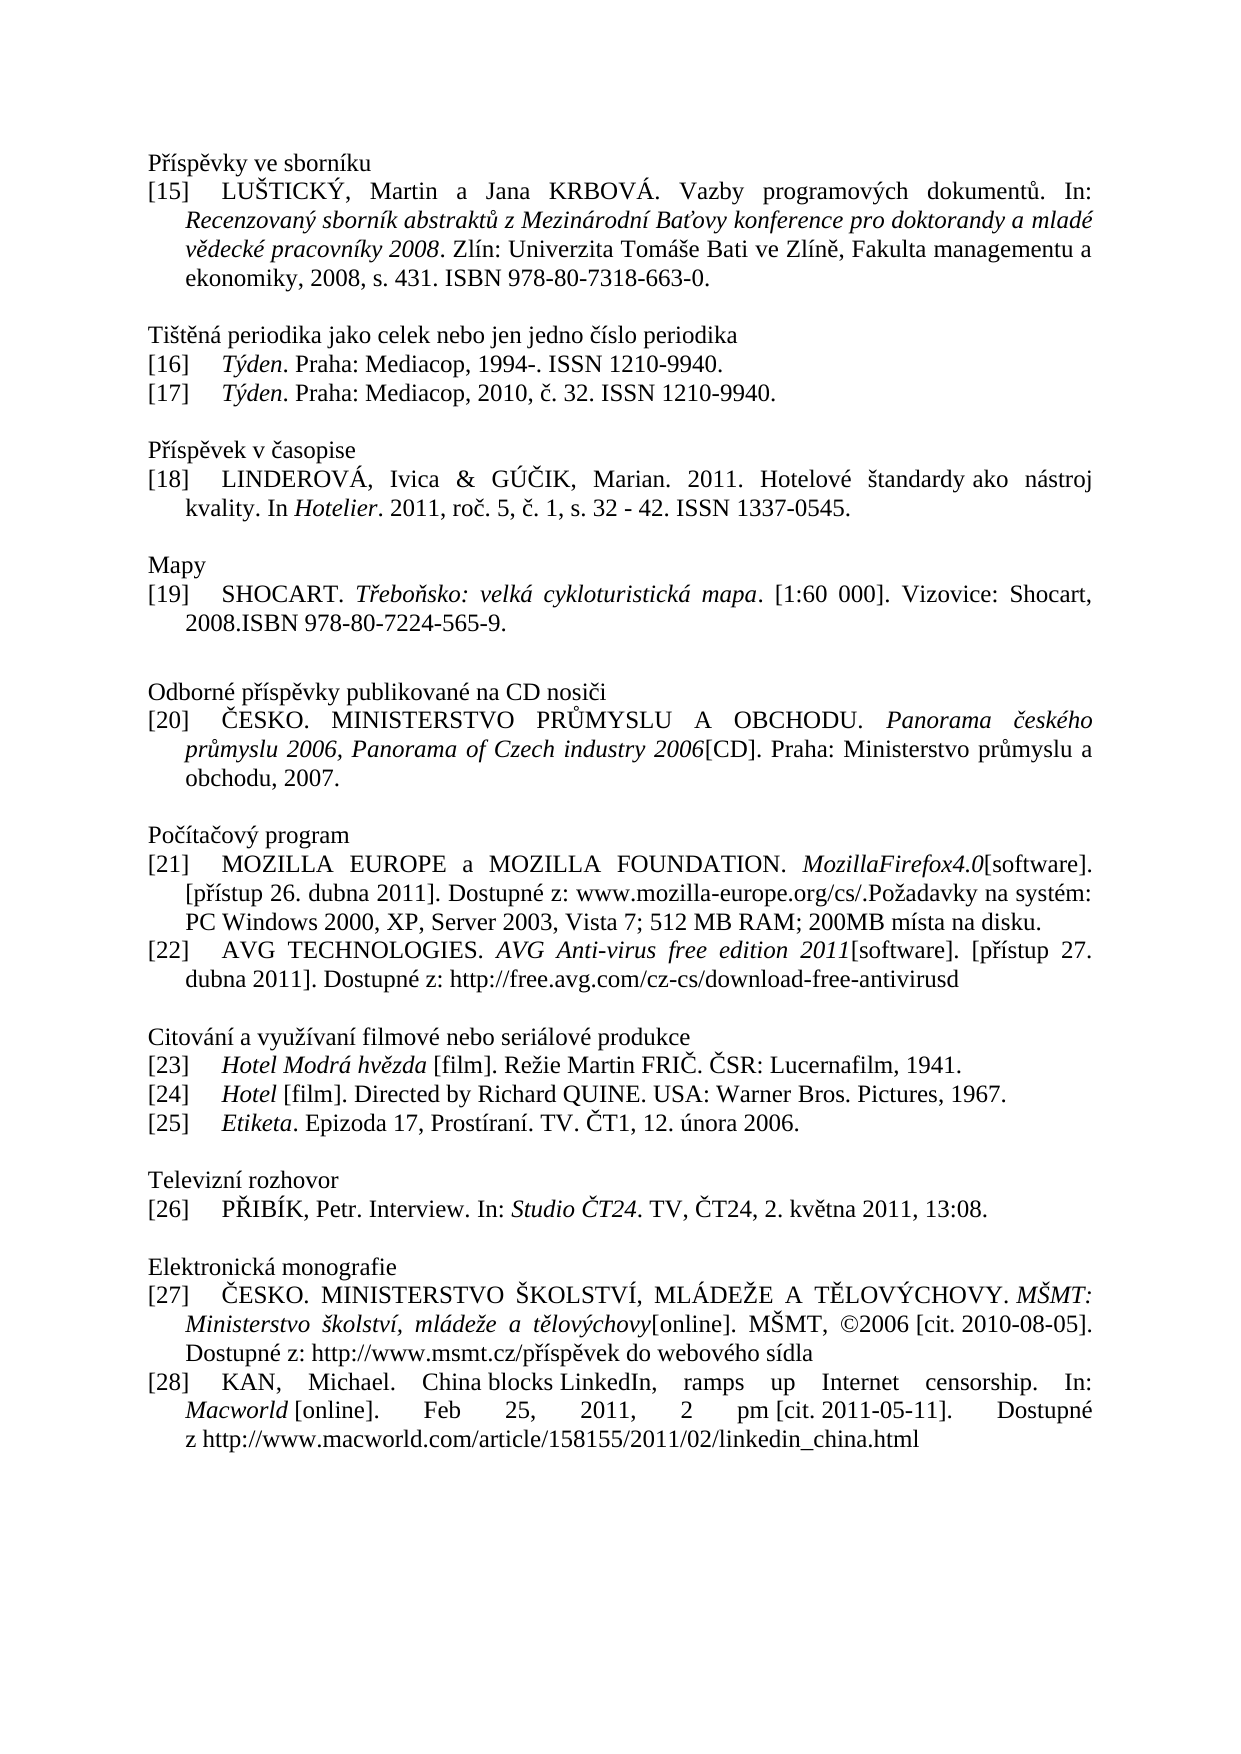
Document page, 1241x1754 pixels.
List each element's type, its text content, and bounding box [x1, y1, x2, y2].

text Počítačový program [148, 821, 1093, 849]
list Týden. Praha: Mediacop, 1994-. ISSN 1210-9940. [148, 349, 1093, 378]
list KAN, Michael. China blocks LinkedIn, ramps up Internet censorship. In: Macworld [online]. Feb 25, 2011, 2 pm [cit. 2011-05-11]. Dostupné z http://www.macworld.com/article/158155/2011/02/linkedin_china.html [148, 1367, 1093, 1453]
text Televizní rozhovor [148, 1166, 1093, 1194]
list Etiketa. Epizoda 17, Prostíraní. TV. ČT1, 12. února 2006. [148, 1108, 1093, 1137]
list ČESKO. MINISTERSTVO PRŮMYSLU A OBCHODU. Panorama českého průmyslu 2006, Panorama of Czech industry 2006[CD]. Praha: Ministerstvo průmyslu a obchodu, 2007. [148, 706, 1093, 792]
list ČESKO. MINISTERSTVO ŠKOLSTVÍ, MLÁDEŽE A TĚLOVÝCHOVY. MŠMT: Ministerstvo školství, mládeže a tělovýchovy[online]. MŠMT, ©2006 [cit. 2010-08-05]. Dostupné z: http://www.msmt.cz/příspěvek do webového sídla [148, 1281, 1093, 1367]
list AVG TECHNOLOGIES. AVG Anti-virus free edition 2011[software]. [přístup 27. dubna 2011]. Dostupné z: http://free.avg.com/cz-cs/download-free-antivirusd [148, 936, 1093, 993]
list LUŠTICKÝ, Martin a Jana KRBOVÁ. Vazby programových dokumentů. In: Recenzovaný sborník abstraktů z Mezinárodní Baťovy konference pro doktorandy a mladé vědecké pracovníky 2008. Zlín: Univerzita Tomáše Bati ve Zlíně, Fakulta managementu a ekonomiky, 2008, s. 431. ISBN 978-80-7318-663-0. [148, 176, 1093, 291]
text Příspěvek v časopise [148, 435, 1093, 464]
list LINDEROVÁ, Ivica & GÚČIK, Marian. 2011. Hotelové štandardy ako nástroj kvality. In Hotelier. 2011, roč. 5, č. 1, s. 32 - 42. ISSN 1337-0545. [148, 464, 1093, 521]
text Tištěná periodika jako celek nebo jen jedno číslo periodika [148, 320, 1093, 349]
list MOZILLA EUROPE a MOZILLA FOUNDATION. MozillaFirefox4.0[software]. [přístup 26. dubna 2011]. Dostupné z: www.mozilla-europe.org/cs/.Požadavky na systém: PC Windows 2000, XP, Server 2003, Vista 7; 512 MB RAM; 200MB místa na disku. [148, 849, 1093, 936]
text Příspěvky ve sborníku [148, 148, 1093, 176]
list Hotel [film]. Directed by Richard QUINE. USA: Warner Bros. Pictures, 1967. [148, 1079, 1093, 1108]
list Hotel Modrá hvězda [film]. Režie Martin FRIČ. ČSR: Lucernafilm, 1941. [148, 1051, 1093, 1079]
text Citování a využívaní filmové nebo seriálové produkce [148, 1022, 1093, 1051]
text Elektronická monografie [148, 1252, 1093, 1281]
list SHOCART. Třeboňsko: velká cykloturistická mapa. [1:60 000]. Vizovice: Shocart, 2008.ISBN 978-80-7224-565-9. [148, 579, 1093, 636]
text Odborné příspěvky publikované na CD nosiči [148, 677, 1093, 706]
list PŘIBÍK, Petr. Interview. In: Studio ČT24. TV, ČT24, 2. května 2011, 13:08. [148, 1194, 1093, 1223]
list Týden. Praha: Mediacop, 2010, č. 32. ISSN 1210-9940. [148, 378, 1093, 406]
text Mapy [148, 550, 1093, 579]
